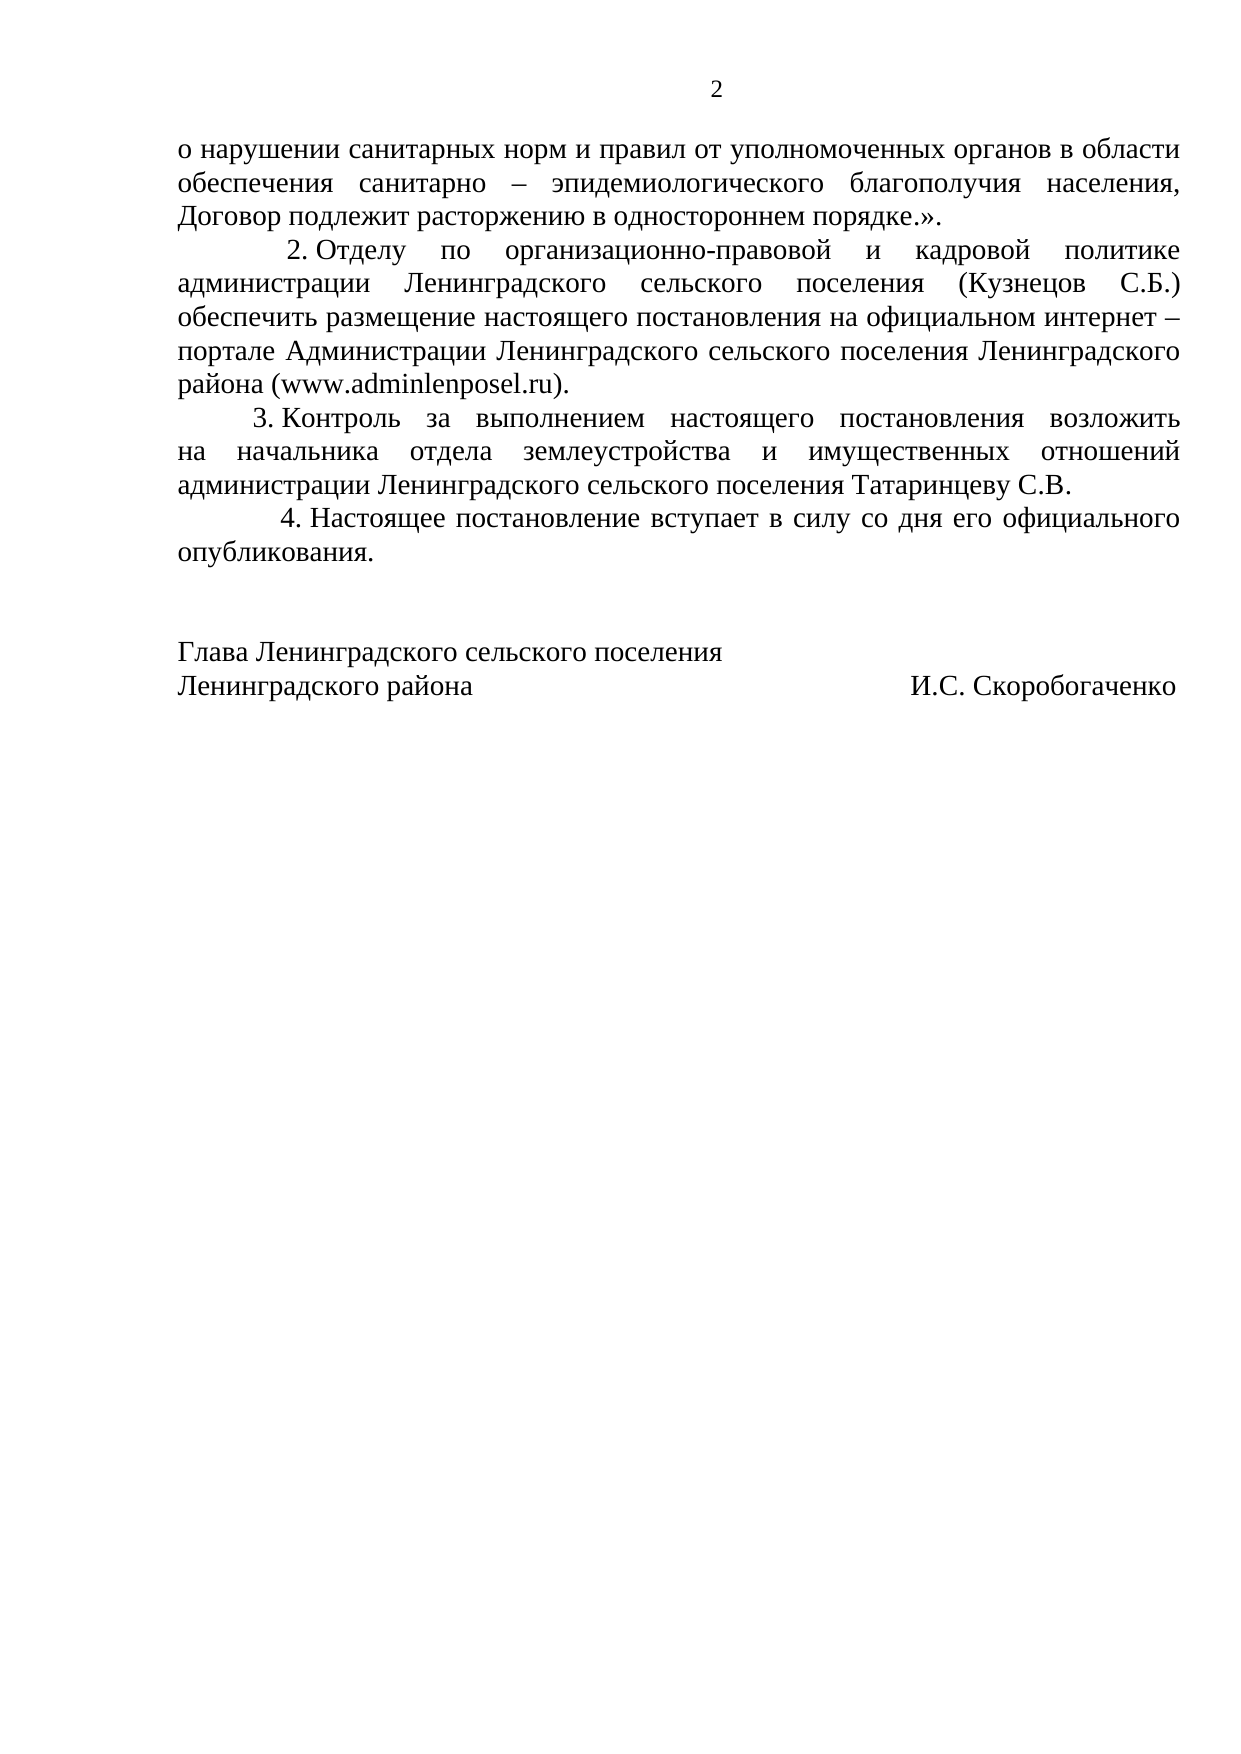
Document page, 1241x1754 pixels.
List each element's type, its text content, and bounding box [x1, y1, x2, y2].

text Глава Ленинградского сельского поселения [177, 634, 1181, 668]
text 2. Отделу по организационно-правовой и кадровой политике администрации Ленинградского сельского поселения (Кузнецов С.Б.) обеспечить размещение настоящего постановления на официальном интернет – портале Администрации Ленинградского сельского поселения Ленинградского района (www.adminlenposel.ru). [177, 232, 1181, 400]
text 3. Контроль за выполнением настоящего постановления возложить на начальника отдела землеустройства и имущественных отношений администрации Ленинградского сельского поселения Татаринцеву С.В. [177, 400, 1181, 500]
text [177, 131, 1181, 232]
text 4. Настоящее постановление вступает в силу со дня его официального опубликования. [177, 500, 1181, 567]
text Ленинградского района И.С. Скоробогаченко [177, 668, 1181, 702]
